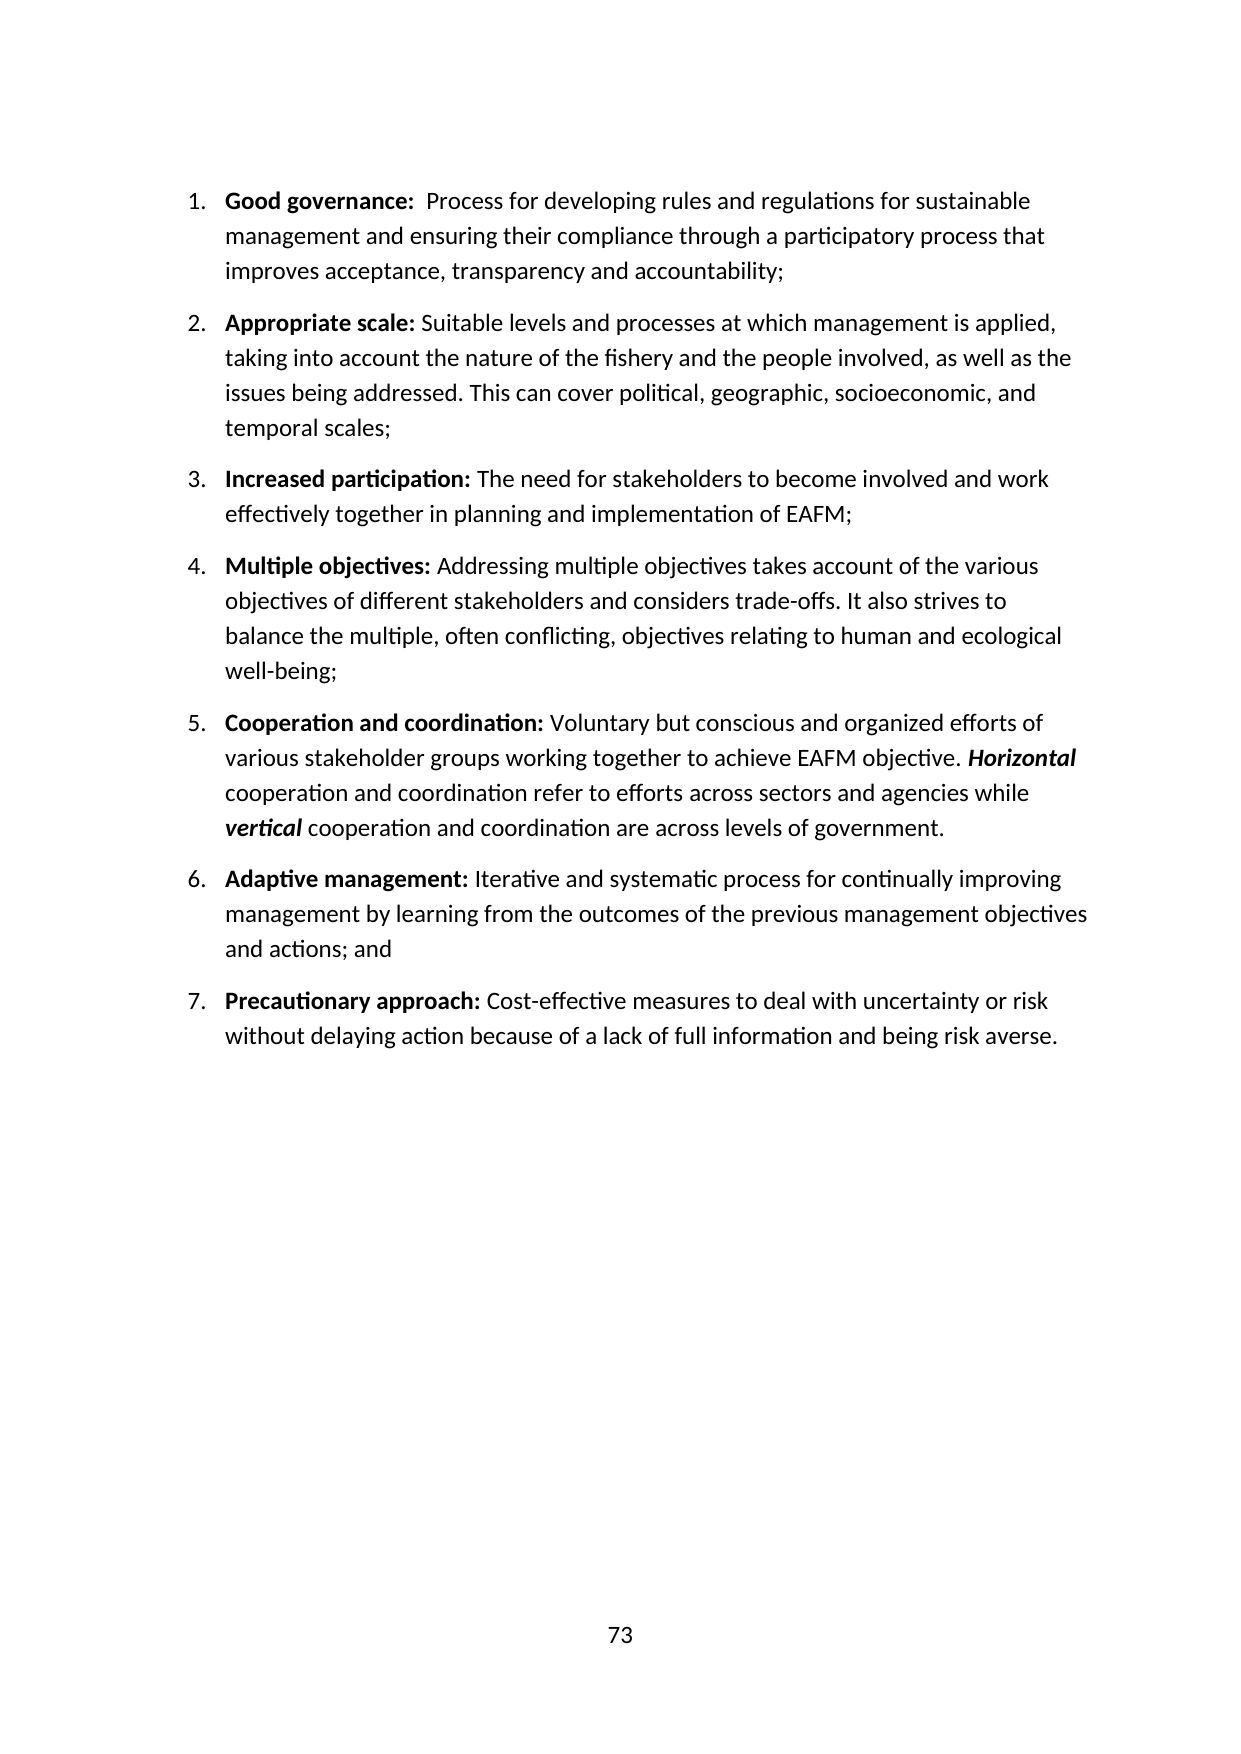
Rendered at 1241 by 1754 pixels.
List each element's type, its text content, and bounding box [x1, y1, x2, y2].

list Precautionary approach: Cost-effective measures to deal with uncertainty or risk without delaying action because of a lack of full information and being risk averse. [187, 985, 1090, 1051]
list Appropriate scale: Suitable levels and processes at which management is applied, taking into account the nature of the fishery and the people involved, as well as the issues being addressed. This can cover political, geographic, socioeconomic, and temporal scales; [187, 307, 1090, 442]
list Increased participation: The need for stakeholders to become involved and work effectively together in planning and implementation of EAFM; [187, 463, 1090, 529]
list Cooperation and coordination: Voluntary but conscious and organized efforts of various stakeholder groups working together to achieve EAFM objective. Horizontal cooperation and coordination refer to efforts across sectors and agencies while vertical cooperation and coordination are across levels of government. [187, 707, 1090, 842]
list Multiple objectives: Addressing multiple objectives takes account of the various objectives of different stakeholders and considers trade-offs. It also strives to balance the multiple, often conflicting, objectives relating to human and ecological well-being; [187, 550, 1090, 686]
list Good governance: Process for developing rules and regulations for sustainable management and ensuring their compliance through a participatory process that improves acceptance, transparency and accountability; [187, 185, 1090, 286]
list Adaptive management: Iterative and systematic process for continually improving management by learning from the outcomes of the previous management objectives and actions; and [187, 863, 1090, 964]
